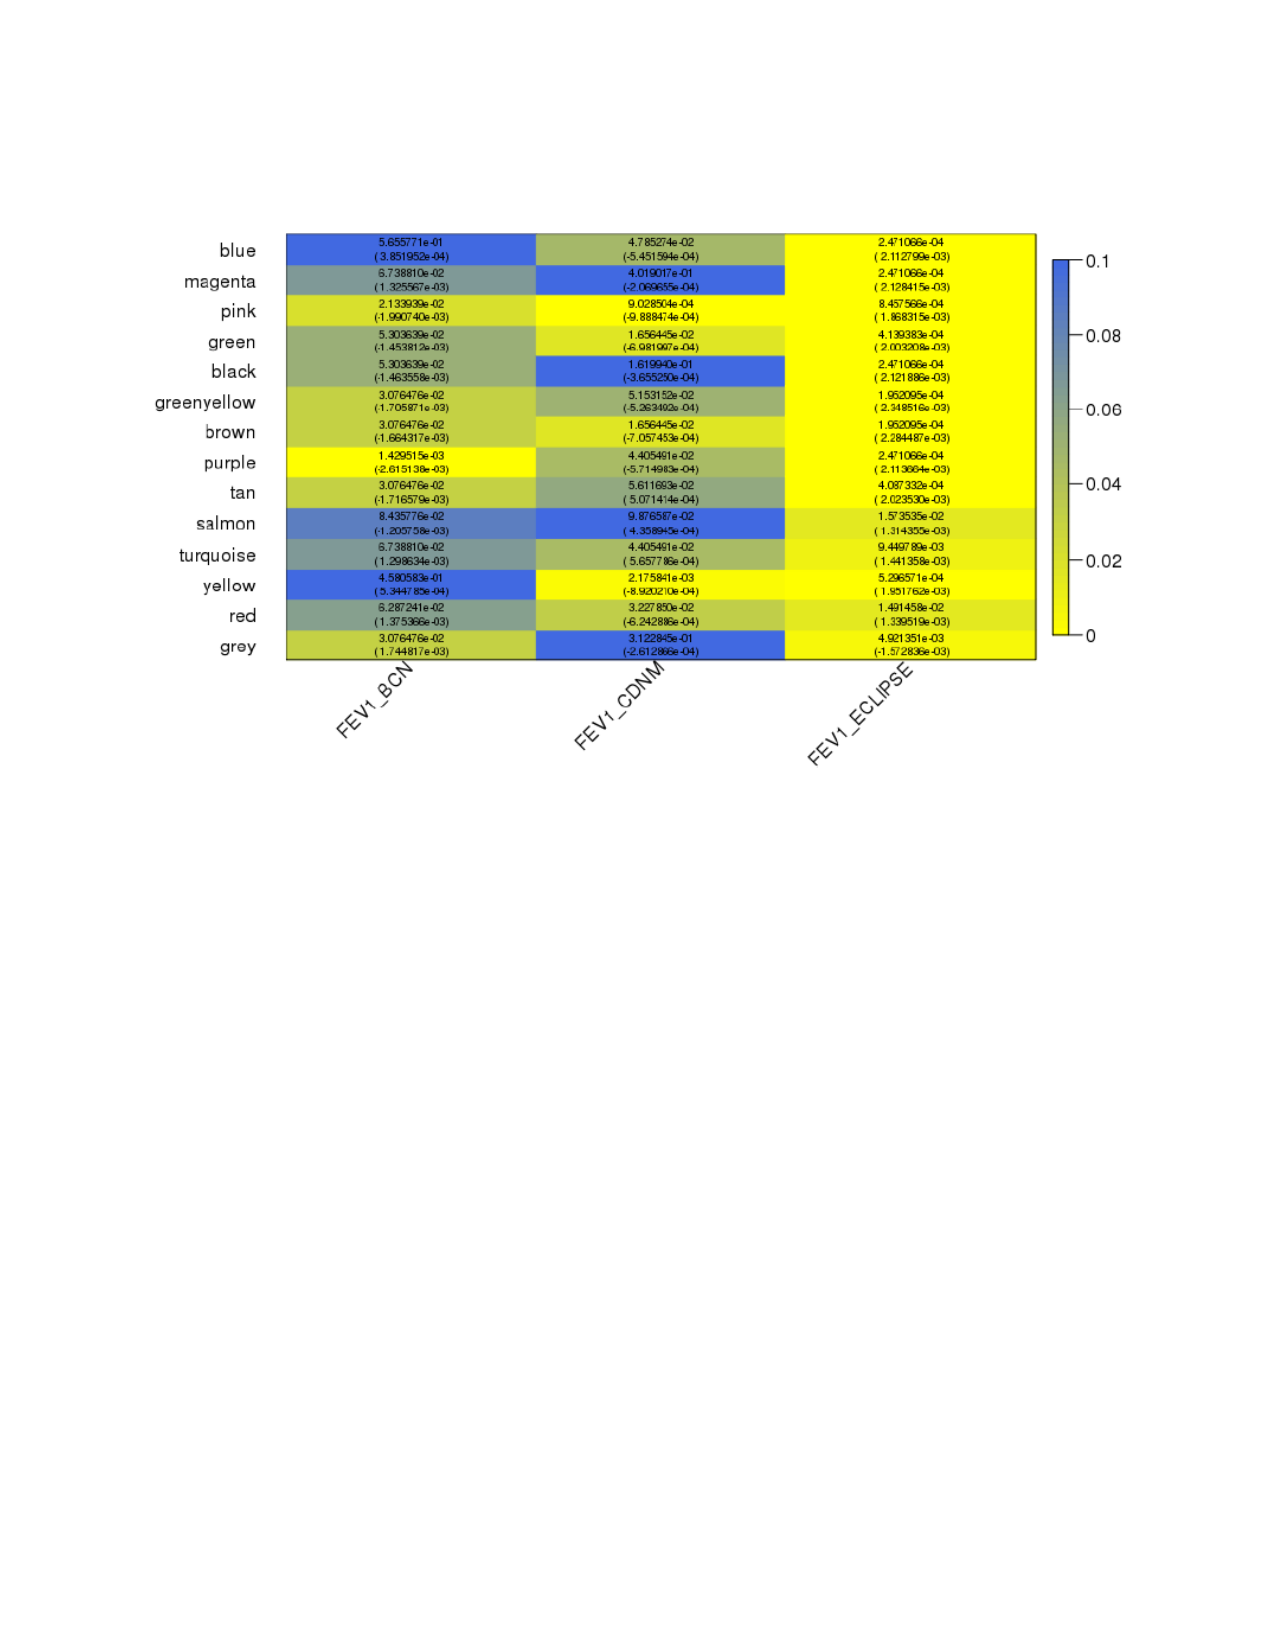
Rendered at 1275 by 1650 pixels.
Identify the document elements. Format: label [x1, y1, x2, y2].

picture [150, 150, 1125, 781]
